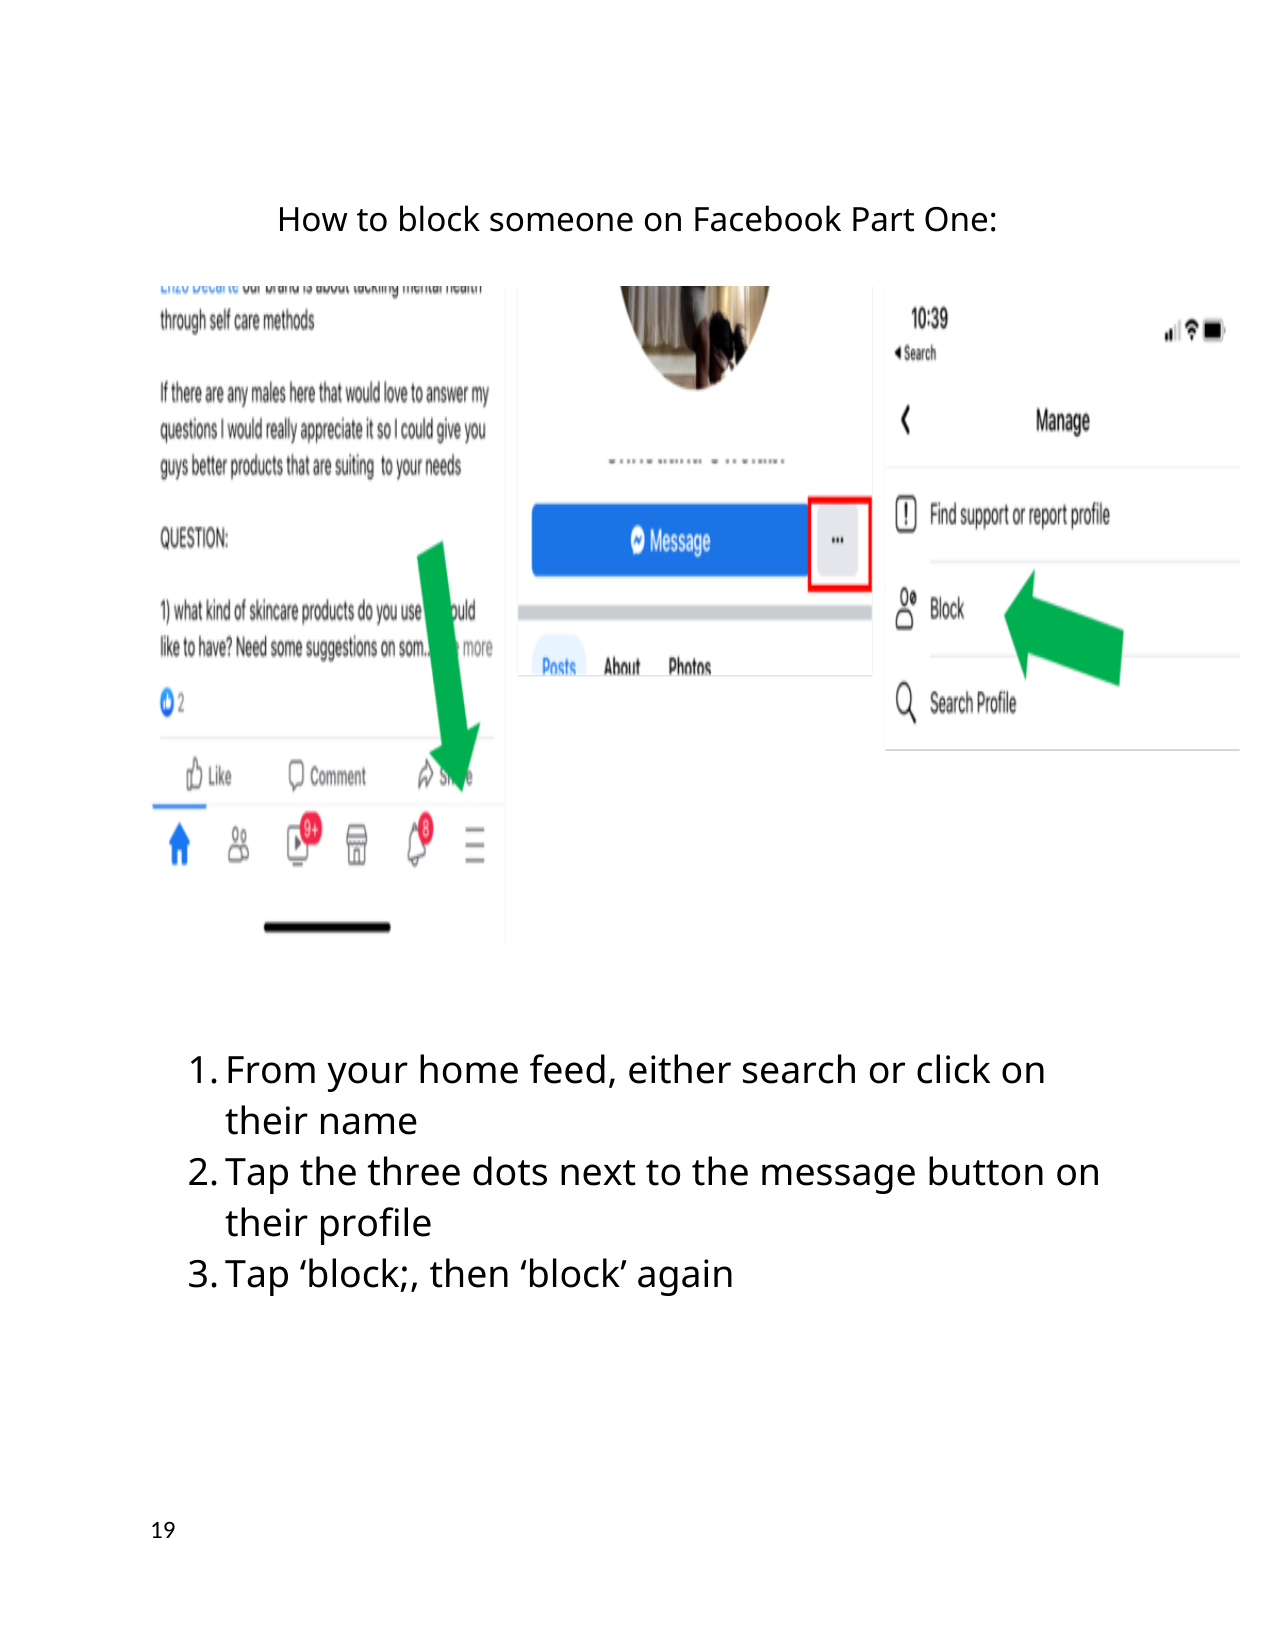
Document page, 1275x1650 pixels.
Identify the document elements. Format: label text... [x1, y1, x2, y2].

list Tap the three dots next to the message button on their profile [187, 1145, 1125, 1247]
picture [150, 286, 1240, 947]
list Tap ‘block;, then ‘block’ again [187, 1247, 1125, 1298]
list From your home feed, either search or click on their name [187, 1043, 1125, 1145]
text How to block someone on Facebook Part One: [150, 195, 1125, 241]
